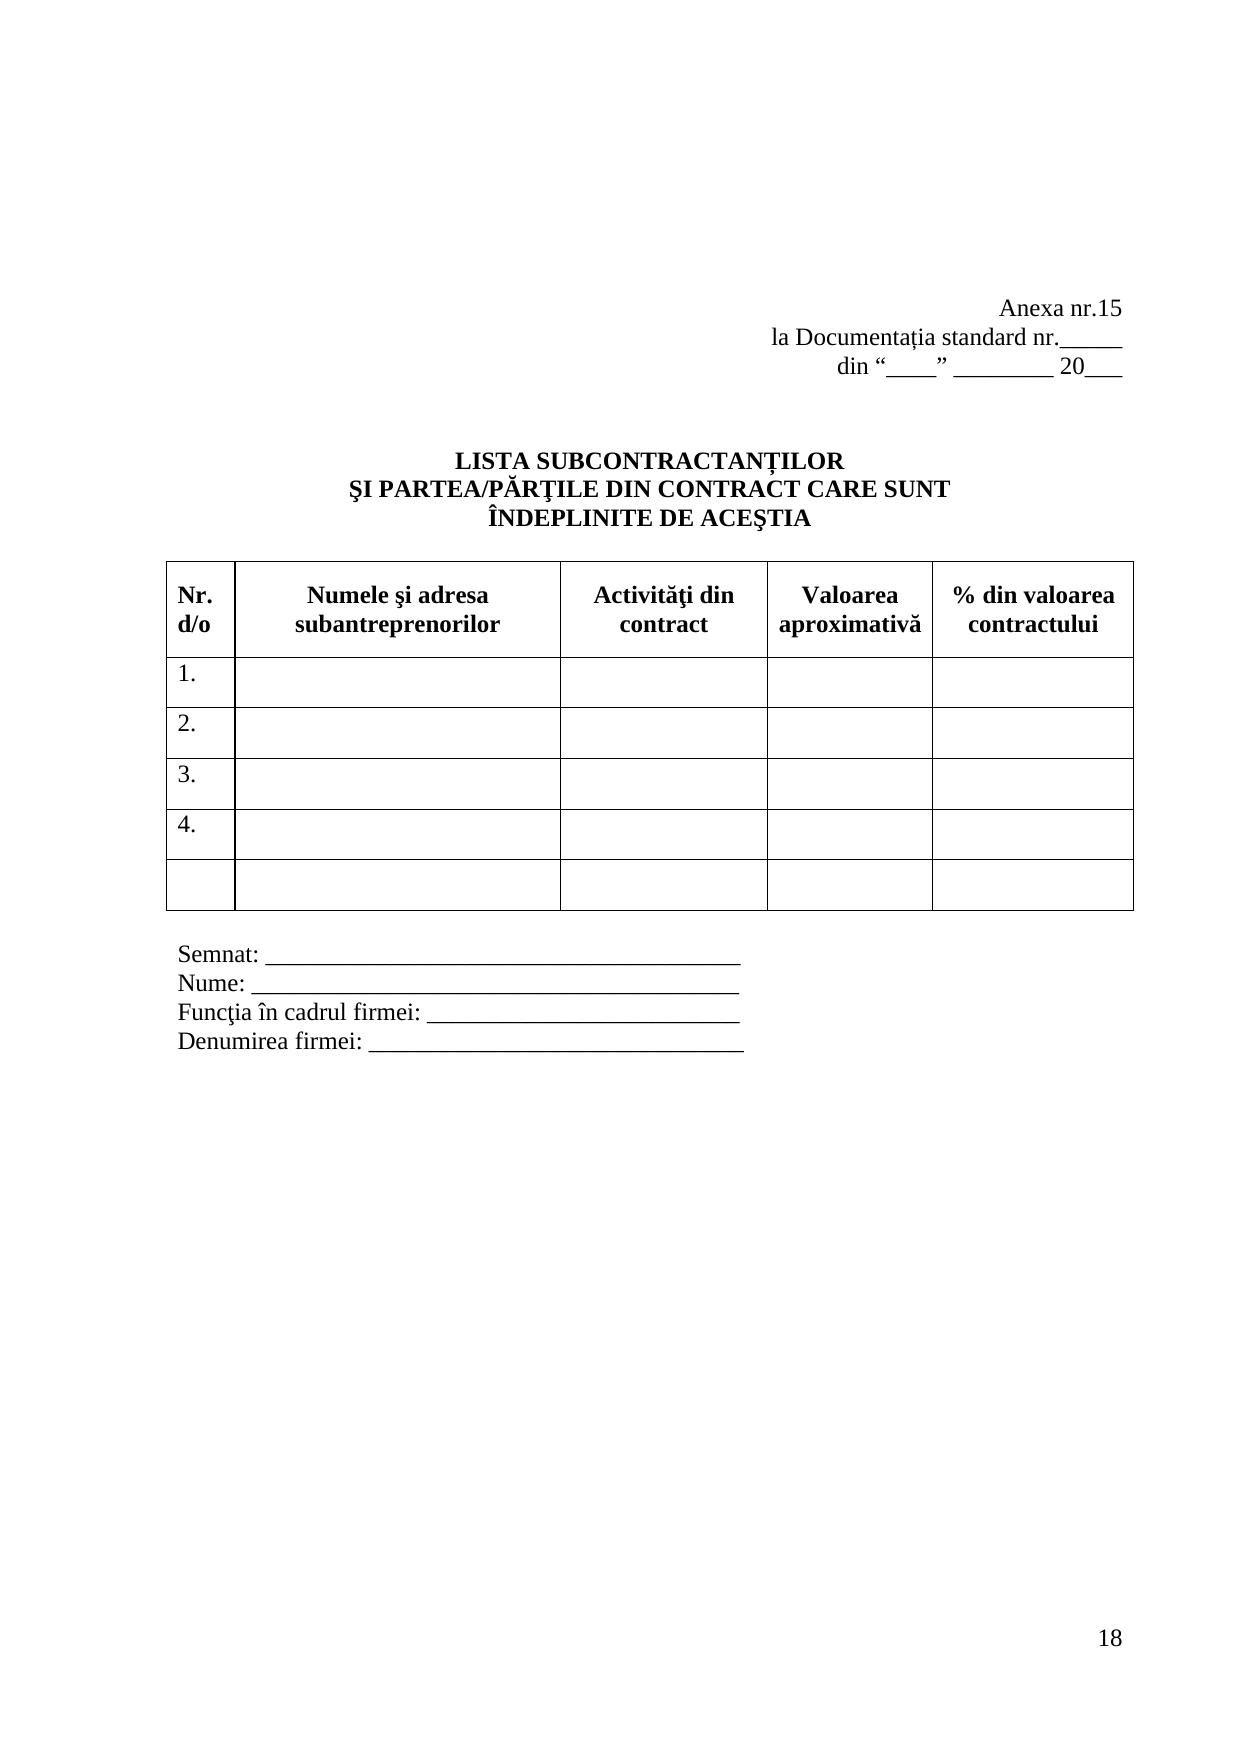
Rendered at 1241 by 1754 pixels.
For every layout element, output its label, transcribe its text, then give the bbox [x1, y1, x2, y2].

text la Documentația standard nr._____ [177, 322, 1122, 351]
table_cell [236, 708, 560, 758]
table_cell [768, 759, 932, 808]
table_cell [236, 810, 560, 859]
text Nume: _______________________________________ [177, 968, 1122, 997]
table_cell [933, 860, 1133, 910]
text din “____” ________ 20___ [177, 351, 1122, 380]
table_cell [236, 860, 560, 910]
table_cell [768, 860, 932, 910]
text Anexa nr.15 [177, 293, 1122, 322]
table_cell [561, 860, 767, 910]
table_cell [561, 708, 767, 758]
table_cell [933, 810, 1133, 859]
table_cell 3. [167, 759, 234, 808]
text Denumirea firmei: ______________________________ [177, 1026, 1122, 1054]
text Funcţia în cadrul firmei: _________________________ [177, 997, 1122, 1026]
table_cell [561, 658, 767, 707]
table_header Nr. d/o [167, 562, 234, 657]
table_cell [768, 658, 932, 707]
table_cell [768, 810, 932, 859]
table_cell [933, 708, 1133, 758]
table_header Valoarea aproximativă [768, 562, 932, 657]
text ŞI PARTEA/PĂRŢILE DIN CONTRACT CARE SUNT [177, 474, 1122, 503]
table_header Numele şi adresa subantreprenorilor [236, 562, 560, 657]
table_cell [561, 810, 767, 859]
table_cell [768, 708, 932, 758]
table_cell [933, 658, 1133, 707]
table_cell 2. [167, 708, 234, 758]
table_cell [561, 759, 767, 808]
table_header Activităţi din contract [561, 562, 767, 657]
table_cell [933, 759, 1133, 808]
table_cell 4. [167, 810, 234, 859]
text ÎNDEPLINITE DE ACEŞTIA [177, 503, 1122, 532]
text LISTA SUBCONTRACTANȚILOR [177, 446, 1122, 474]
text Semnat: ______________________________________ [177, 939, 1122, 968]
table_cell [236, 658, 560, 707]
table_cell [236, 759, 560, 808]
table_cell 1. [167, 658, 234, 707]
table_cell [167, 860, 234, 910]
table_header % din valoarea contractului [933, 562, 1133, 657]
